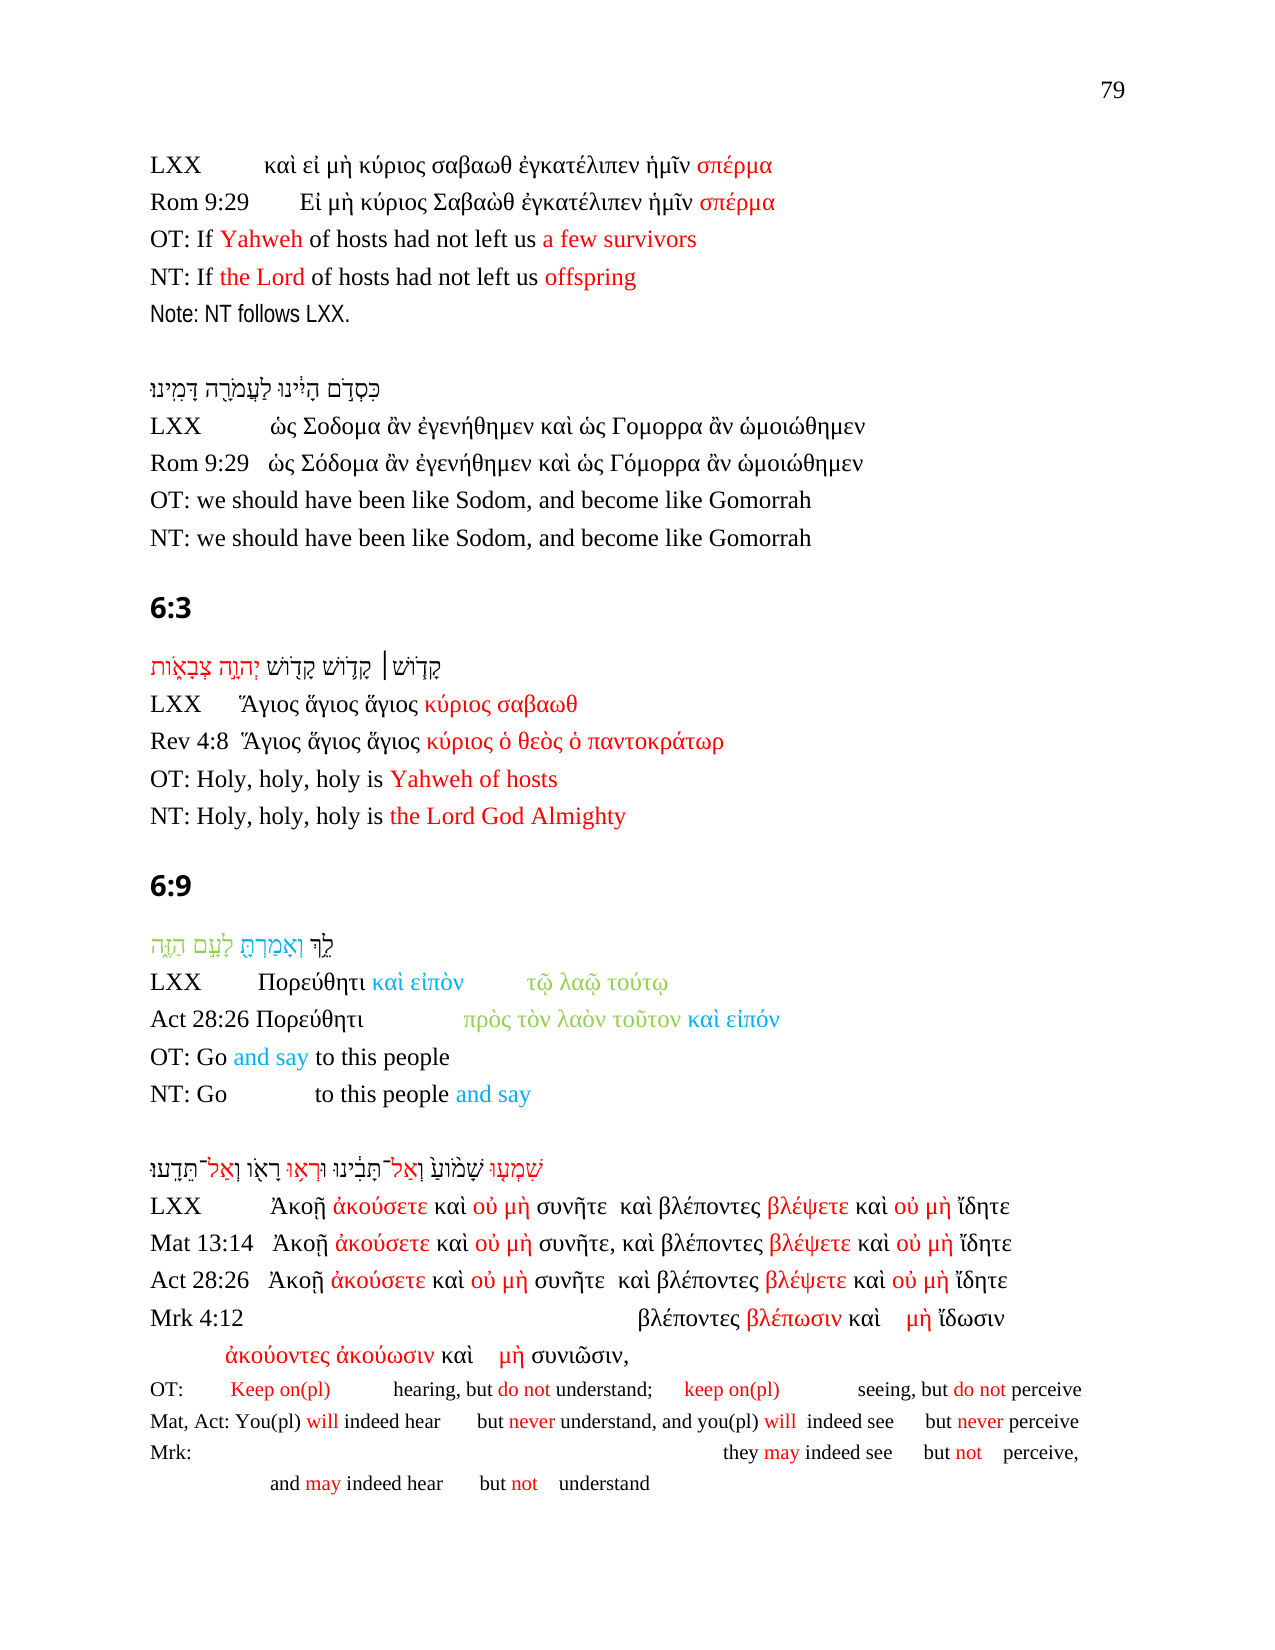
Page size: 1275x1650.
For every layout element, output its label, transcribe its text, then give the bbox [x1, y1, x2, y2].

text שִׁמְע֤וּ שָׁמֹ֨ועַ֙ וְאַל־תָּבִ֔ינוּ וּרְא֥וּ רָאֹ֖ו וְאַל־תֵּדָֽעוּ׃ [150, 1154, 1125, 1182]
text OT: Go and say to this people [150, 1042, 1125, 1071]
text Act 28:26 Πορεύθητι πρὸς τὸν λαὸν τοῦτον καὶ εἰπόν [150, 1004, 1125, 1033]
text קָדֹ֧ושׁ׀ קָדֹ֛ושׁ קָדֹ֖ושׁ יְהוָ֣ה צְבָאֹ֑ות [150, 652, 1125, 681]
text Mrk 4:12 βλέποντες βλέπωσιν καὶ μὴ ἴδωσιν [150, 1303, 1125, 1332]
text כִּסְדֹ֣ם הָיִ֔ינוּ לַעֲמֹרָ֖ה דָּמִֽינוּ׃ [150, 374, 1125, 402]
text NT: Go to this people and say [150, 1079, 1125, 1108]
text 6:9 [150, 863, 1125, 905]
text Act 28:26 Ἀκοῇ ἀκούσετε καὶ οὐ μὴ συνῆτε καὶ βλέποντες βλέψετε καὶ οὐ μὴ ἴδητε [150, 1266, 1125, 1294]
text Rev 4:8 Ἅγιος ἅγιος ἅγιος κύριος ὁ θεὸς ὁ παντοκράτωρ [150, 726, 1125, 755]
text Note: NT follows LXX. [150, 299, 1125, 328]
text OT: Keep on(pl) hearing, but do not understand; keep on(pl) seeing, but do not perceive [150, 1377, 1125, 1401]
text LXX καὶ εἰ μὴ κύριος σαβαωθ ἐγκατέλιπεν ἡμῖν σπέρμα [150, 150, 1125, 179]
text Rom 9:29 Εἰ μὴ κύριος Σαβαὼθ ἐγκατέλιπεν ἡμῖν σπέρμα [150, 187, 1125, 216]
text and may indeed hear but not understand [150, 1471, 1125, 1495]
text Mat, Act: You(pl) will indeed hear but never understand, and you(pl) will indeed see but never perceive [150, 1409, 1125, 1433]
text LXX Ἅγιος ἅγιος ἅγιος κύριος σαβαωθ [150, 689, 1125, 718]
text OT: Holy, holy, holy is Yahweh of hosts [150, 764, 1125, 792]
text ἀκούοντες ἀκούωσιν καὶ μὴ συνιῶσιν, [150, 1340, 1125, 1369]
text OT: we should have been like Sodom, and become like Gomorrah [150, 486, 1125, 514]
text NT: Holy, holy, holy is the Lord God Almighty [150, 801, 1125, 830]
text לֵ֥ךְ וְאָמַרְתָּ֖ לָעָ֣ם הַזֶּ֑ה [150, 930, 1125, 959]
text Mat 13:14 Ἀκοῇ ἀκούσετε καὶ οὐ μὴ συνῆτε, καὶ βλέποντες βλέψετε καὶ οὐ μὴ ἴδητε [150, 1228, 1125, 1257]
text LXX Πορεύθητι καὶ εἰπὸν τῷ λαῷ τούτῳ [150, 967, 1125, 996]
text Mrk: they may indeed see but not perceive, [150, 1440, 1125, 1464]
text LXX Ἀκοῇ ἀκούσετε καὶ οὐ μὴ συνῆτε καὶ βλέποντες βλέψετε καὶ οὐ μὴ ἴδητε [150, 1191, 1125, 1220]
text NT: If the Lord of hosts had not left us offspring [150, 262, 1125, 291]
text OT: If Yahweh of hosts had not left us a few survivors [150, 224, 1125, 253]
text 6:3 [150, 585, 1125, 627]
text LXX ὡς Σοδομα ἂν ἐγενήθημεν καὶ ὡς Γομορρα ἂν ὡμοιώθημεν [150, 411, 1125, 440]
text NT: we should have been like Sodom, and become like Gomorrah [150, 523, 1125, 552]
text Rom 9:29 ὡς Σόδομα ἂν ἐγενήθημεν καὶ ὡς Γόμορρα ἂν ὡμοιώθημεν [150, 448, 1125, 477]
